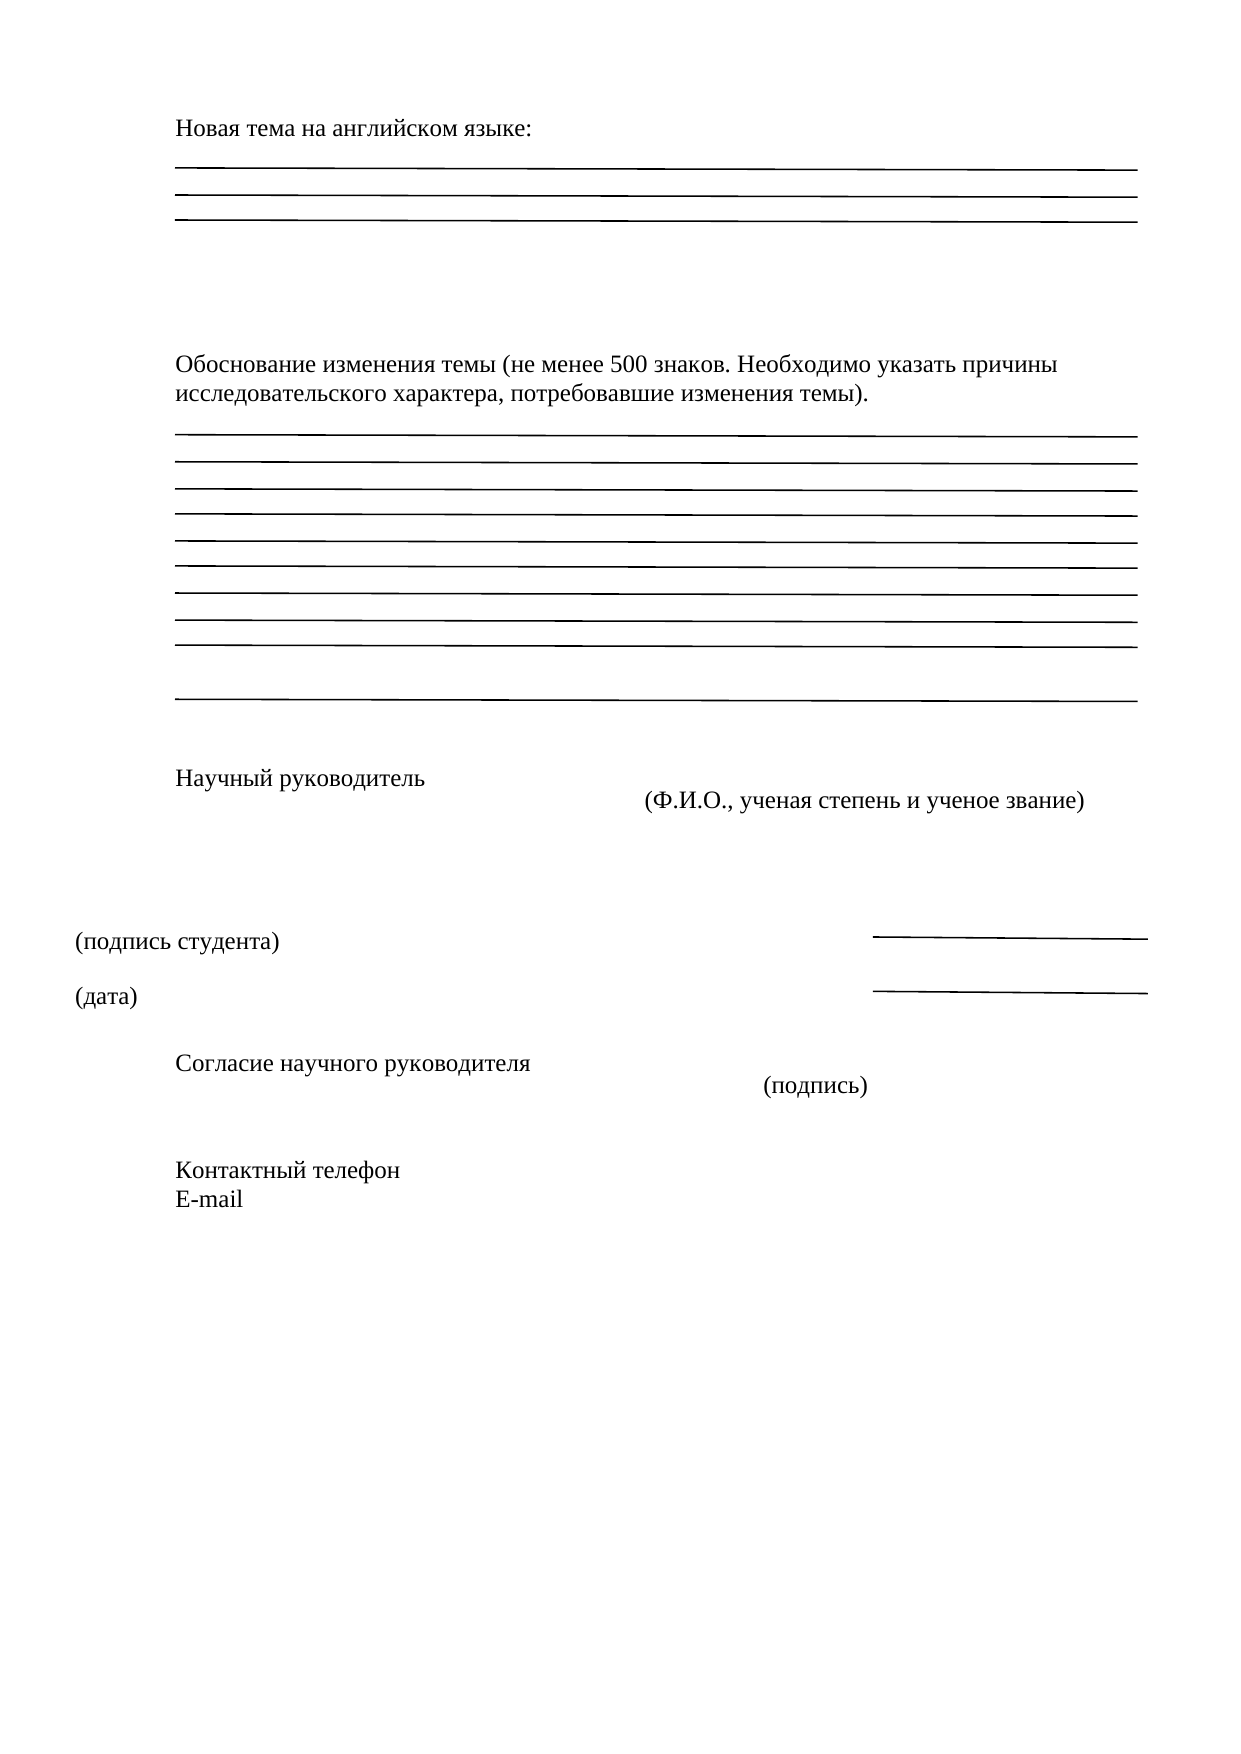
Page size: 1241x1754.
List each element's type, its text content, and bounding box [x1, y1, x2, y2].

text (дата) [75, 984, 1073, 1010]
text Новая тема на английском языке: [175, 113, 1165, 142]
text (подпись студента) [75, 928, 1014, 955]
text Научный руководитель [175, 763, 1165, 792]
text E-mail [175, 1184, 767, 1213]
text (подпись) [75, 1078, 864, 1097]
text (Ф.И.О., ученая степень и ученое звание) [644, 793, 1081, 812]
text Контактный телефон [175, 1155, 767, 1184]
text Согласие научного руководителя [175, 1048, 1165, 1077]
text Обоснование изменения темы (не менее 500 знаков. Необходимо указать причины исследовательского характера, потребовавшие изменения темы). [175, 349, 1116, 407]
